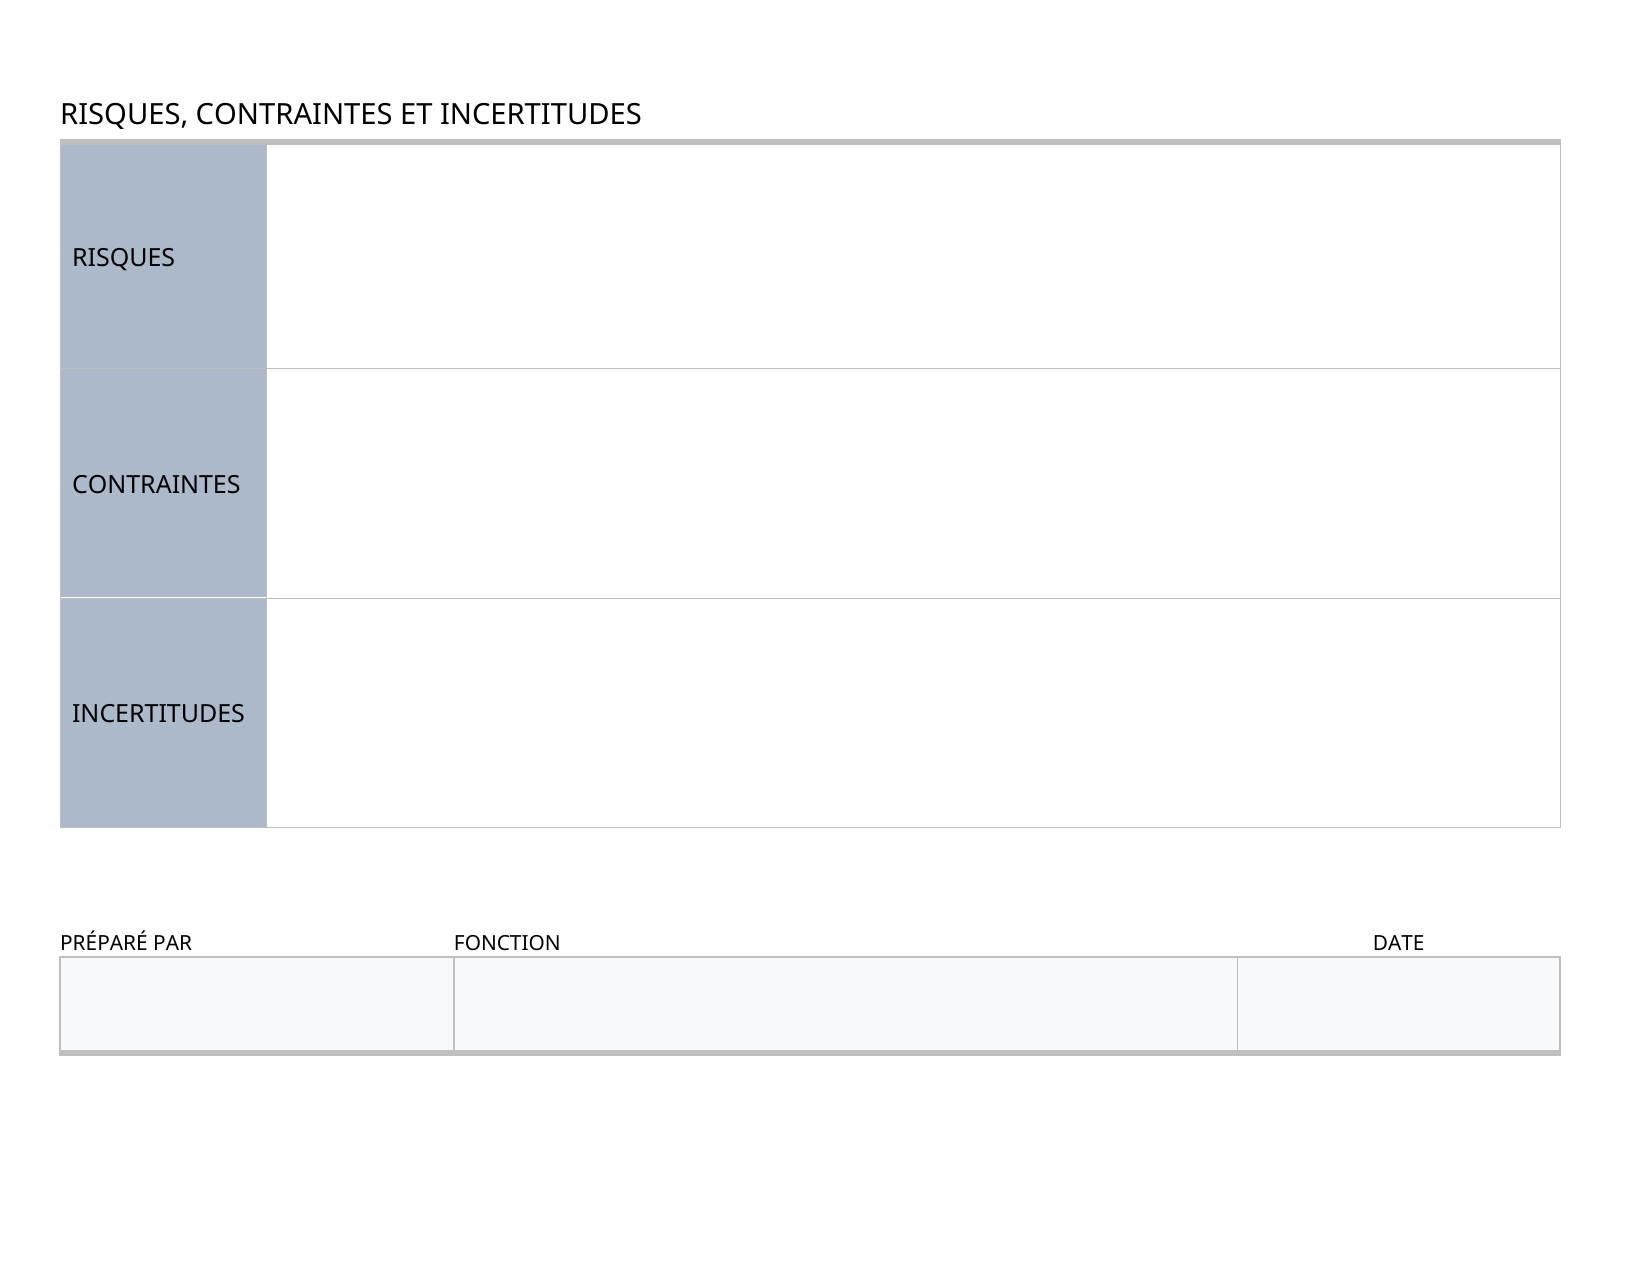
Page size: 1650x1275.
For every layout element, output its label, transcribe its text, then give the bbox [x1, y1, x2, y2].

table_cell CONTRAINTES [61, 369, 266, 597]
table_header [267, 145, 1560, 368]
table_header DATE [1237, 919, 1560, 956]
table_header FONCTION [454, 919, 1237, 956]
table_cell [61, 958, 453, 1050]
table_cell [267, 369, 1560, 597]
table_cell [455, 958, 1237, 1050]
table_header PRÉPARÉ PAR [60, 919, 454, 956]
text RISQUES, CONTRAINTES ET INCERTITUDES [60, 93, 1575, 133]
table_cell INCERTITUDES [61, 599, 266, 827]
table_cell [267, 599, 1560, 827]
table_header RISQUES [61, 145, 266, 368]
table_cell [1238, 958, 1559, 1050]
